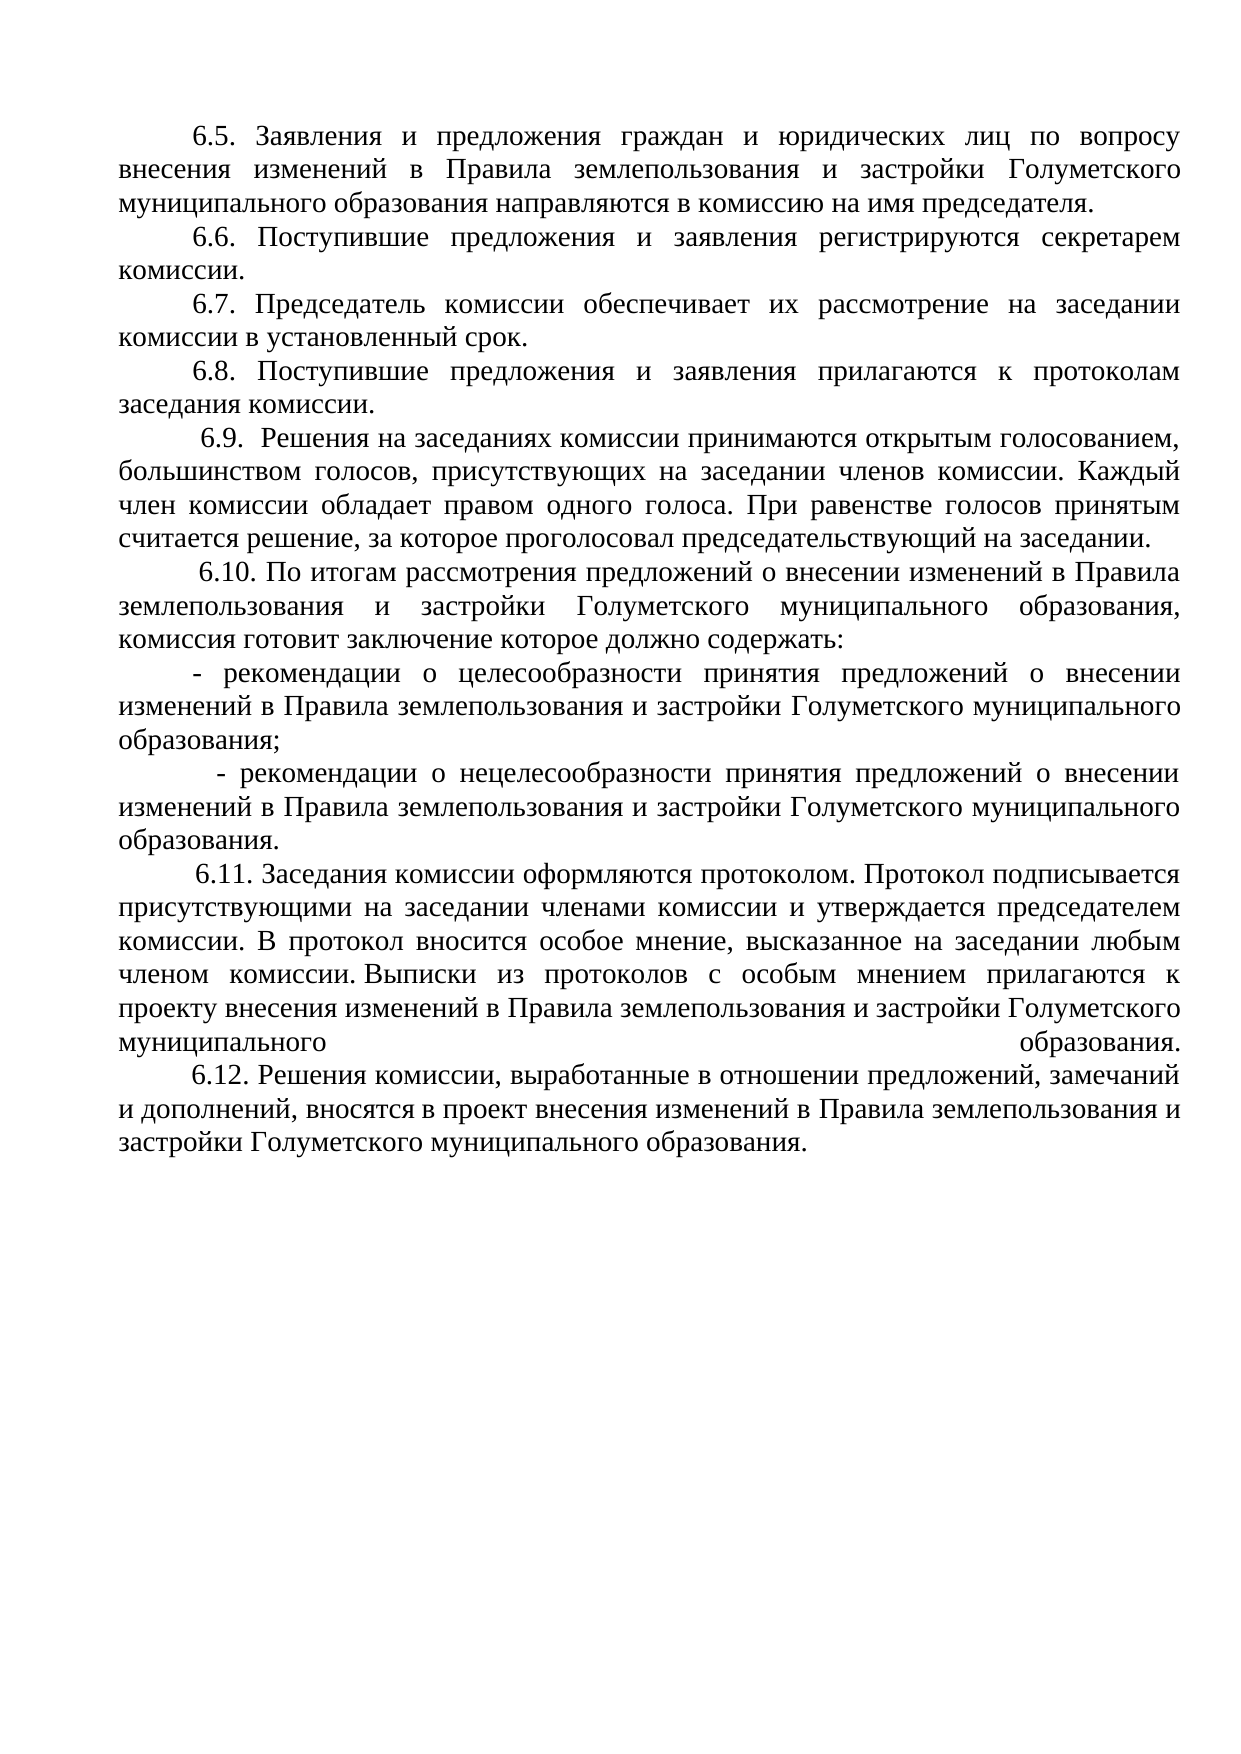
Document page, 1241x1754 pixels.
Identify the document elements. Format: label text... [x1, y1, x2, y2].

text 6.10. По итогам рассмотрения предложений о внесении изменений в Правила землепользования и застройки Голуметского муниципального образования, комиссия готовит заключение которое должно содержать: [118, 554, 1181, 655]
text 6.11. Заседания комиссии оформляются протоколом. Протокол подписывается присутствующими на заседании членами комиссии и утверждается председателем комиссии. В протокол вносится особое мнение, высказанное на заседании любым членом комиссии. Выписки из протоколов с особым мнением прилагаются к проекту внесения изменений в Правила землепользования и застройки Голуметского муниципального образования. 6.12. Решения комиссии, выработанные в отношении предложений, замечаний и дополнений, вносятся в проект внесения изменений в Правила землепользования и застройки Голуметского муниципального образования. [118, 856, 1181, 1158]
text - рекомендации о нецелесообразности принятия предложений о внесении изменений в Правила землепользования и застройки Голуметского муниципального образования. [118, 755, 1181, 856]
text - рекомендации о целесообразности принятия предложений о внесении изменений в Правила землепользования и застройки Голуметского муниципального образования; [118, 655, 1181, 755]
text 6.6. Поступившие предложения и заявления регистрируются секретарем комиссии. [118, 219, 1181, 286]
text 6.9. Решения на заседаниях комиссии принимаются открытым голосованием, большинством голосов, присутствующих на заседании членов комиссии. Каждый член комиссии обладает правом одного голоса. При равенстве голосов принятым считается решение, за которое проголосовал председательствующий на заседании. [118, 420, 1181, 554]
text 6.5. Заявления и предложения граждан и юридических лиц по вопросу внесения изменений в Правила землепользования и застройки Голуметского муниципального образования направляются в комиссию на имя председателя. [118, 118, 1181, 219]
text 6.7. Председатель комиссии обеспечивает их рассмотрение на заседании комиссии в установленный срок. [118, 286, 1181, 353]
text 6.8. Поступившие предложения и заявления прилагаются к протоколам заседания комиссии. [118, 353, 1181, 420]
